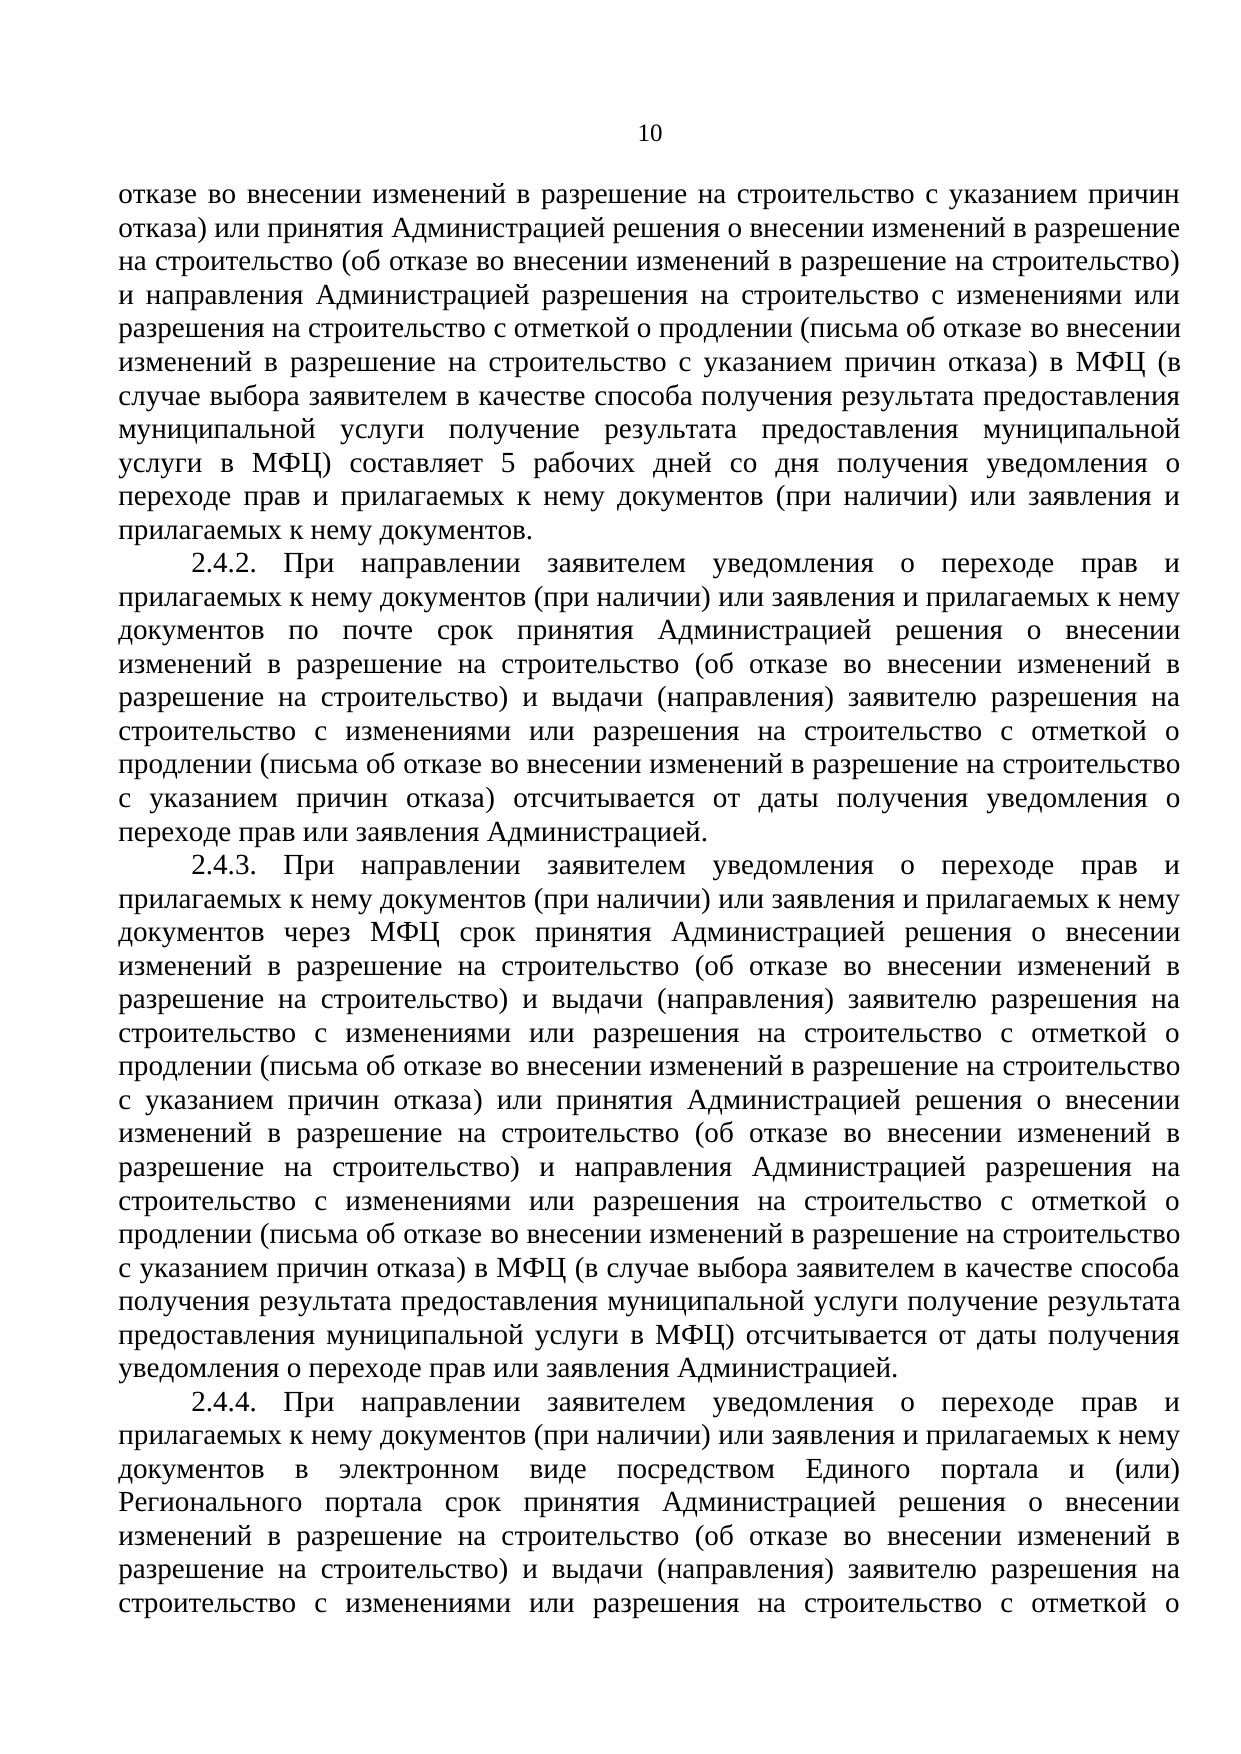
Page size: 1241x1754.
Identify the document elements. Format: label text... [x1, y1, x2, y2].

text 2.4.3. При направлении заявителем уведомления о переходе прав и прилагаемых к нему документов (при наличии) или заявления и прилагаемых к нему документов через МФЦ срок принятия Администрацией решения о внесении изменений в разрешение на строительство (об отказе во внесении изменений в разрешение на строительство) и выдачи (направления) заявителю разрешения на строительство с изменениями или разрешения на строительство с отметкой о продлении (письма об отказе во внесении изменений в разрешение на строительство с указанием причин отказа) или принятия Администрацией решения о внесении изменений в разрешение на строительство (об отказе во внесении изменений в разрешение на строительство) и направления Администрацией разрешения на строительство с изменениями или разрешения на строительство с отметкой о продлении (письма об отказе во внесении изменений в разрешение на строительство с указанием причин отказа) в МФЦ (в случае выбора заявителем в качестве способа получения результата предоставления муниципальной услуги получение результата предоставления муниципальной услуги в МФЦ) отсчитывается от даты получения уведомления о переходе прав или заявления Администрацией. [118, 847, 1181, 1384]
text 2.4.2. При направлении заявителем уведомления о переходе прав и прилагаемых к нему документов (при наличии) или заявления и прилагаемых к нему документов по почте срок принятия Администрацией решения о внесении изменений в разрешение на строительство (об отказе во внесении изменений в разрешение на строительство) и выдачи (направления) заявителю разрешения на строительство с изменениями или разрешения на строительство с отметкой о продлении (письма об отказе во внесении изменений в разрешение на строительство с указанием причин отказа) отсчитывается от даты получения уведомления о переходе прав или заявления Администрацией. [118, 545, 1181, 847]
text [118, 176, 1181, 545]
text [118, 1384, 1181, 1619]
